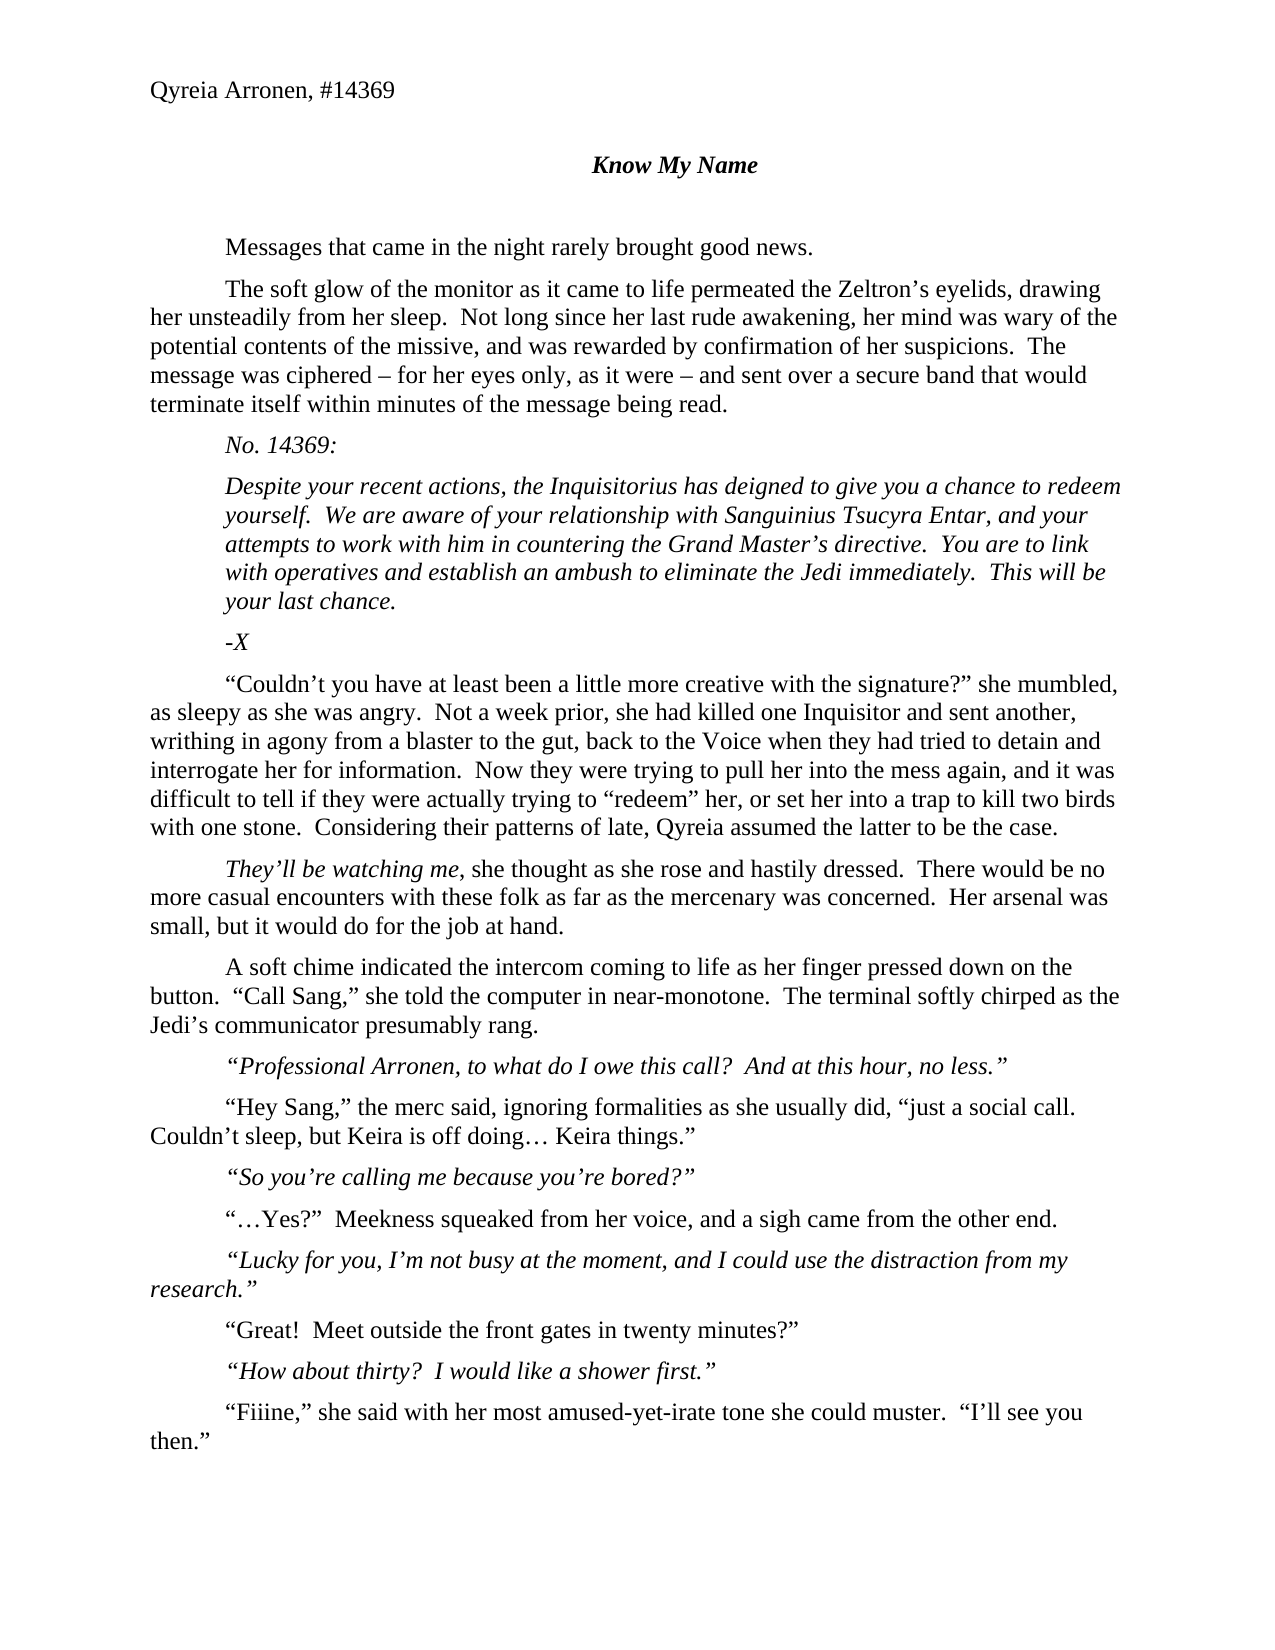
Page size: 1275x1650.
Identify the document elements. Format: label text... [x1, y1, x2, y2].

text “Couldn’t you have at least been a little more creative with the signature?” she mumbled, as sleepy as she was angry. Not a week prior, she had killed one Inquisitor and sent another, writhing in agony from a blaster to the gut, back to the Voice when they had tried to detain and interrogate her for information. Now they were trying to pull her into the mess again, and it was difficult to tell if they were actually trying to “redeem” her, or set her into a trap to kill two birds with one stone. Considering their patterns of late, Qyreia assumed the latter to be the case. [150, 669, 1125, 841]
text “Professional Arronen, to what do I owe this call? And at this hour, no less.” [150, 1051, 1125, 1080]
text Messages that came in the night rarely brought good news. [150, 232, 1125, 261]
text “Lucky for you, I’m not busy at the moment, and I could use the distraction from my research.” [150, 1245, 1125, 1302]
text “…Yes?” Meekness squeaked from her voice, and a sigh came from the other end. [150, 1204, 1125, 1232]
text “Fiiine,” she said with her most amused-yet-irate tone she could muster. “I’ll see you then.” [150, 1397, 1125, 1455]
text “Hey Sang,” the merc said, ignoring formalities as she usually did, “just a social call. Couldn’t sleep, but Keira is off doing… Keira things.” [150, 1092, 1125, 1150]
text “How about thirty? I would like a shower first.” [150, 1356, 1125, 1385]
text Know My Name [150, 150, 1125, 179]
text The soft glow of the monitor as it came to life permeated the Zeltron’s eyelids, drawing her unsteadily from her sleep. Not long since her last rude awakening, her mind was wary of the potential contents of the missive, and was rewarded by confirmation of her suspicions. The message was ciphered – for her eyes only, as it were – and sent over a secure band that would terminate itself within minutes of the message being read. [150, 274, 1125, 417]
text Despite your recent actions, the Inquisitorius has deigned to give you a chance to redeem yourself. We are aware of your relationship with Sanguinius Tsucyra Entar, and your attempts to work with him in countering the Grand Master’s directive. You are to link with operatives and establish an ambush to eliminate the Jedi immediately. This will be your last chance. [225, 471, 1125, 615]
text No. 14369: [150, 430, 1125, 459]
text A soft chime indicated the intercom coming to life as her finger pressed down on the button. “Call Sang,” she told the computer in near-monotone. The terminal softly chirped as the Jedi’s communicator presumably rang. [150, 952, 1125, 1039]
text “Great! Meet outside the front gates in twenty minutes?” [150, 1315, 1125, 1344]
text They’ll be watching me, she thought as she rose and hastily dressed. There would be no more casual encounters with these folk as far as the mercenary was concerned. Her arsenal was small, but it would do for the job at hand. [150, 854, 1125, 940]
text “So you’re calling me because you’re bored?” [150, 1162, 1125, 1191]
text -X [225, 627, 1125, 656]
